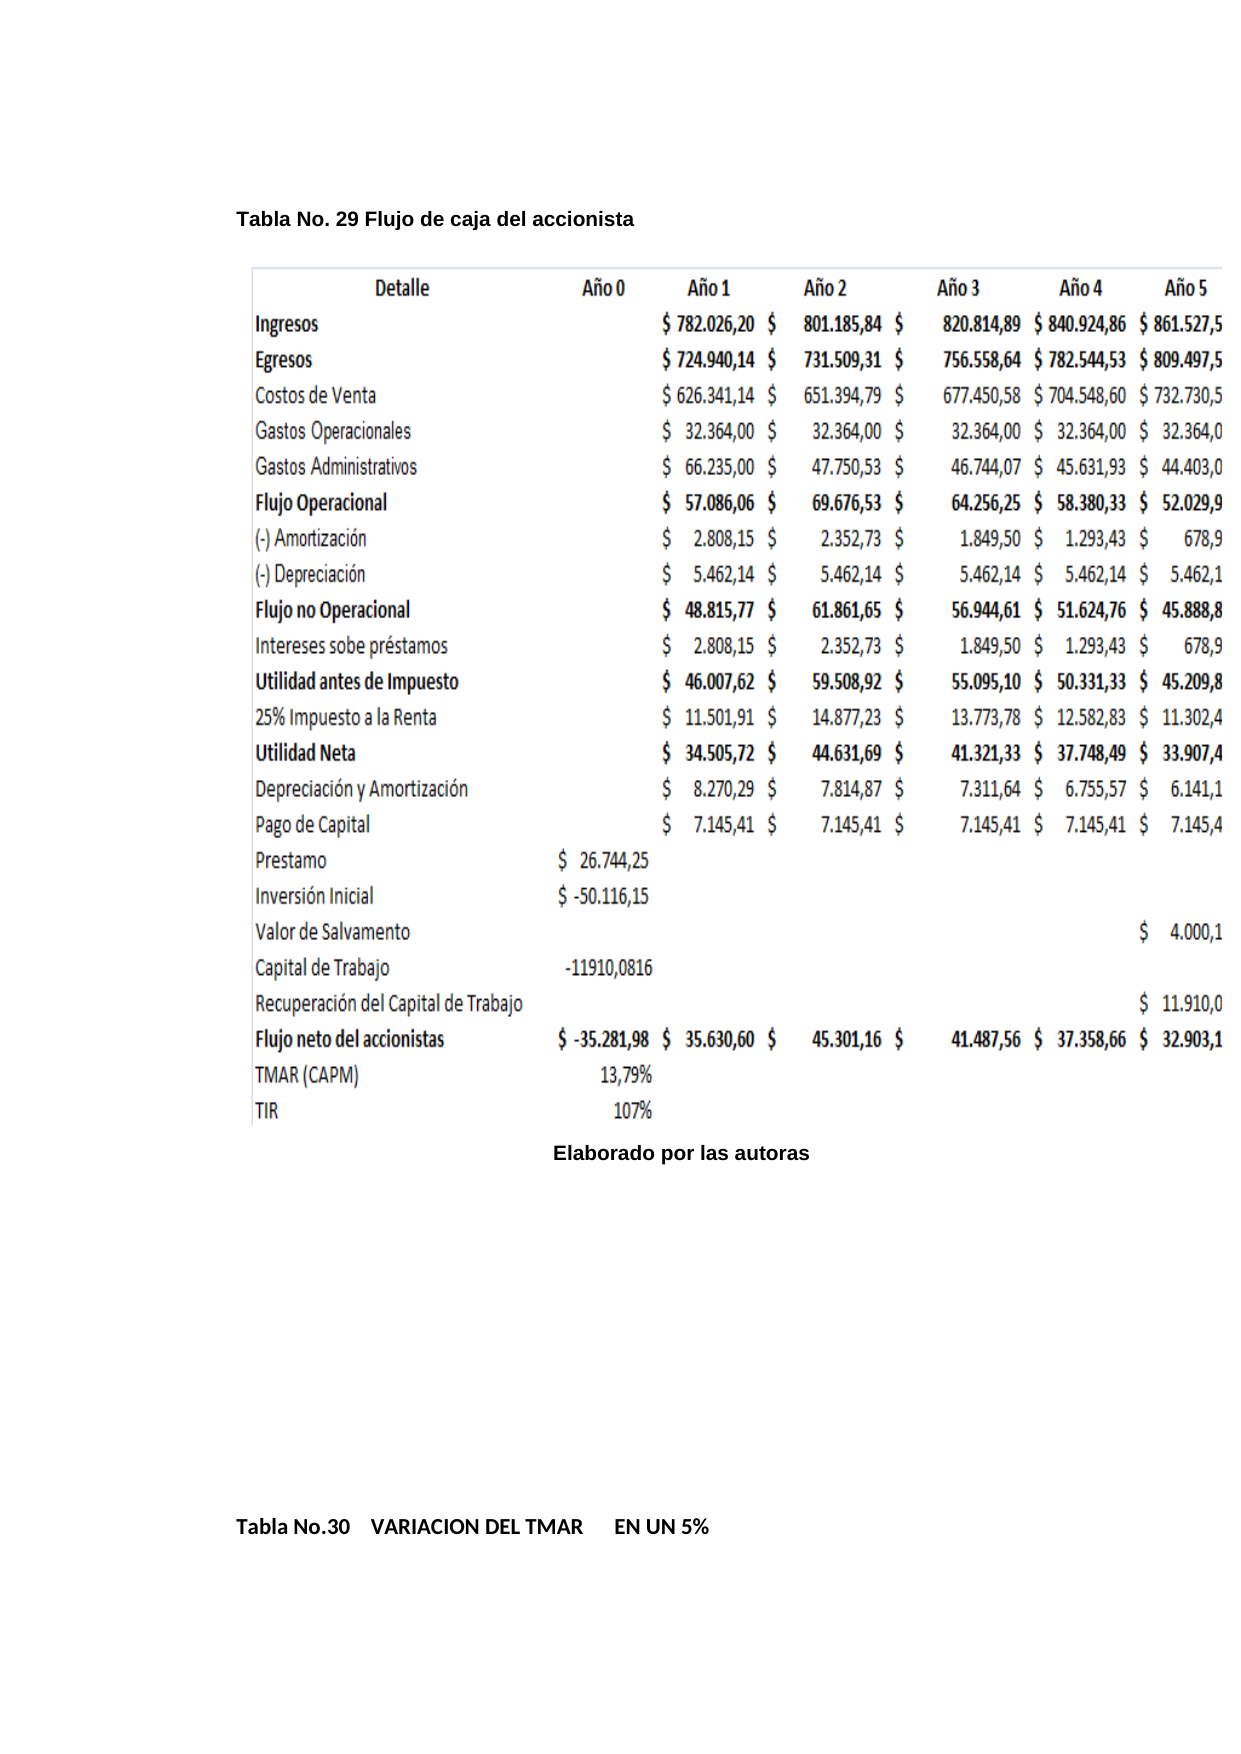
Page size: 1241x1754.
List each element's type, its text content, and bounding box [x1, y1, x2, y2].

picture [236, 230, 1223, 1126]
text Tabla No. 29 Flujo de caja del accionista [236, 207, 1092, 230]
text Elaborado por las autoras [236, 1140, 1092, 1164]
text Tabla No.30 VARIACION DEL TMAR EN UN 5% [236, 1512, 1092, 1540]
